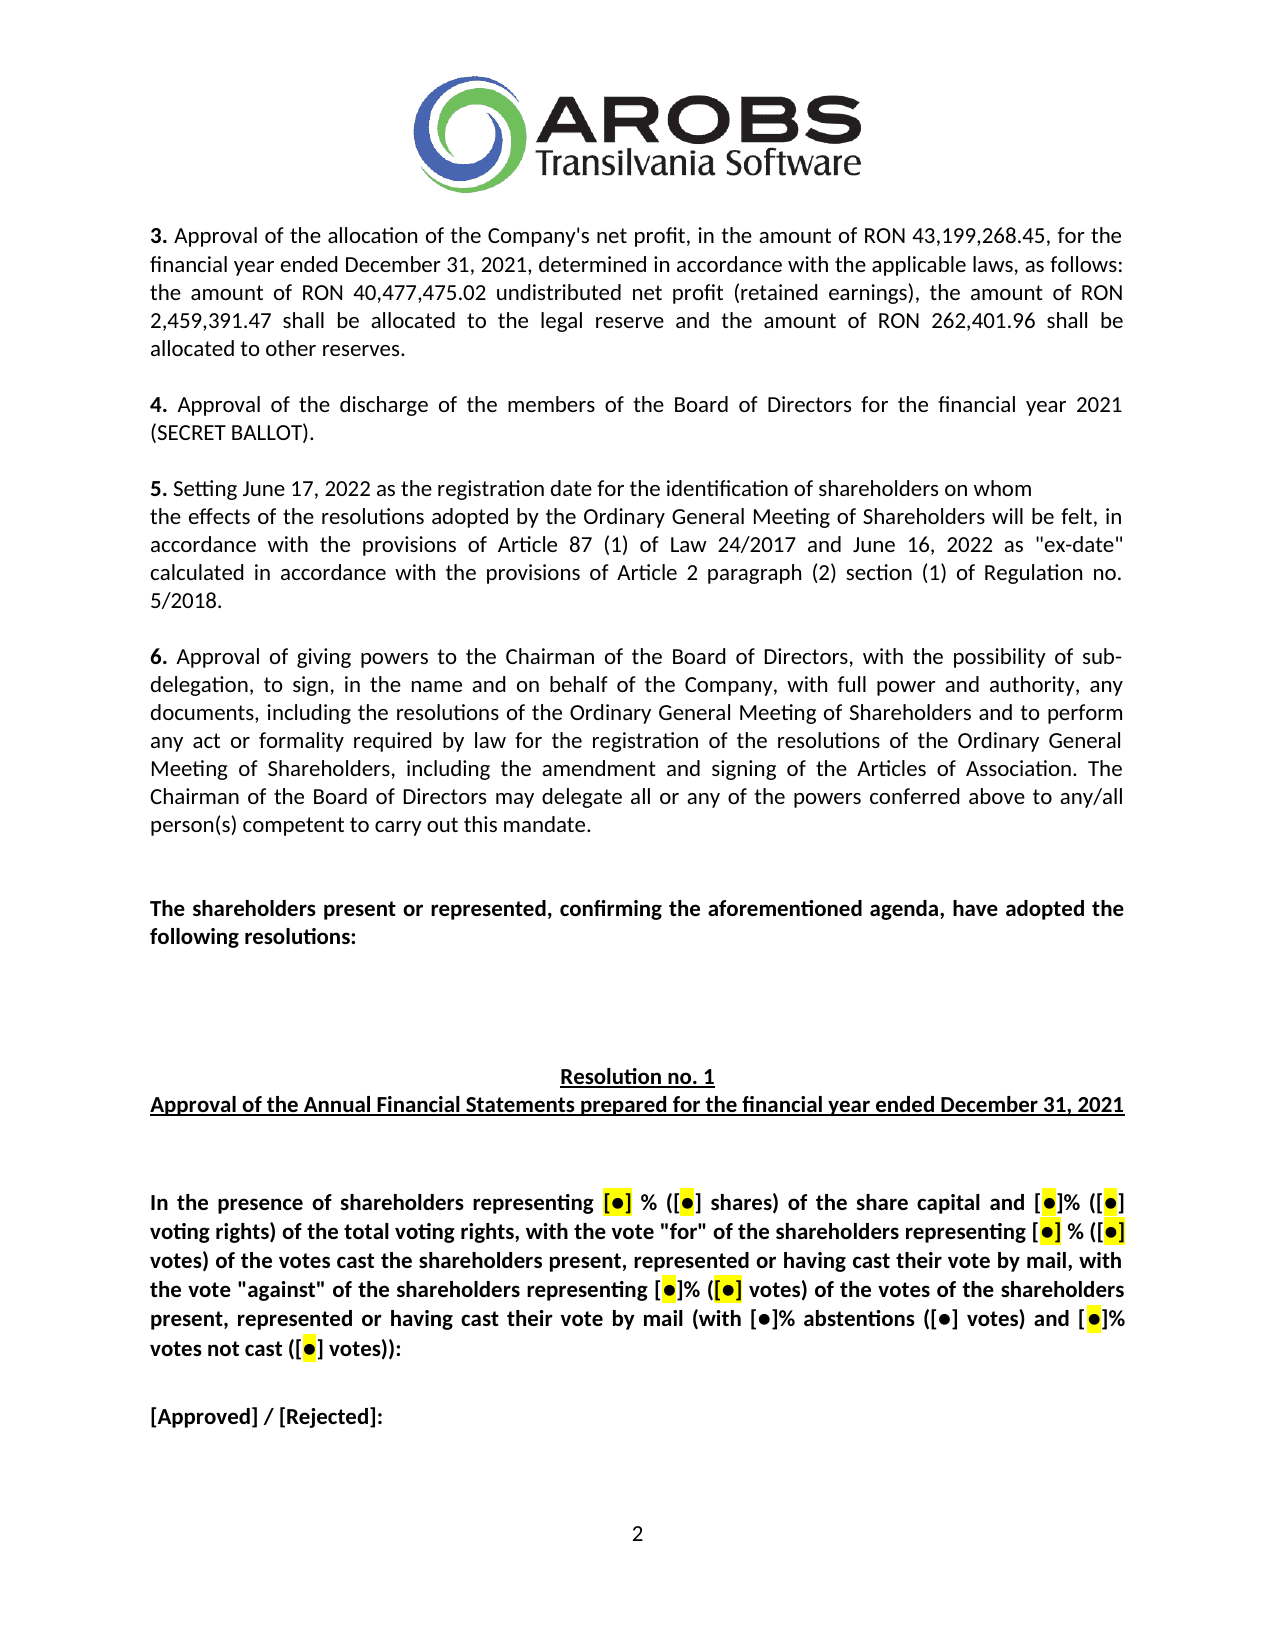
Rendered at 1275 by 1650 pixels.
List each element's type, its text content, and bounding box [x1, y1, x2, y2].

text the effects of the resolutions adopted by the Ordinary General Meeting of Shareholders will be felt, in accordance with the provisions of Article 87 (1) of Law 24/2017 and June 16, 2022 as "ex-date" calculated in accordance with the provisions of Article 2 paragraph (2) section (1) of Regulation no. 5/2018. [150, 502, 1125, 614]
text 4. Approval of the discharge of the members of the Board of Directors for the financial year 2021 (SECRET BALLOT). [150, 390, 1125, 446]
text 3. Approval of the allocation of the Company's net profit, in the amount of RON 43,199,268.45, for the financial year ended December 31, 2021, determined in accordance with the applicable laws, as follows: the amount of RON 40,477,475.02 undistributed net profit (retained earnings), the amount of RON 2,459,391.47 shall be allocated to the legal reserve and the amount of RON 262,401.96 shall be allocated to other reserves. [150, 222, 1125, 362]
text 5. Setting June 17, 2022 as the registration date for the identification of shareholders on whom [150, 474, 1125, 502]
text Approval of the Annual Financial Statements prepared for the financial year ended December 31, 2021 [150, 1090, 1125, 1114]
text In the presence of shareholders representing [●] % ([●] shares) of the share capital and [●]% ([●] voting rights) of the total voting rights, with the vote "for" of the shareholders representing [●] % ([●] votes) of the votes cast the shareholders present, represented or having cast their vote by mail, with the vote "against" of the shareholders representing [●]% ([●] votes) of the votes of the shareholders present, represented or having cast their vote by mail (with [●]% abstentions ([●] votes) and [●]% votes not cast ([●] votes)): [150, 1187, 1125, 1362]
text The shareholders present or represented, confirming the aforementioned agenda, have adopted the following resolutions: [150, 894, 1125, 950]
text [Approved] / [Rejected]: [150, 1402, 1125, 1430]
text 6. Approval of giving powers to the Chairman of the Board of Directors, with the possibility of sub-delegation, to sign, in the name and on behalf of the Company, with full power and authority, any documents, including the resolutions of the Ordinary General Meeting of Shareholders and to perform any act or formality required by law for the registration of the resolutions of the Ordinary General Meeting of Shareholders, including the amendment and signing of the Articles of Association. The Chairman of the Board of Directors may delegate all or any of the powers conferred above to any/all person(s) competent to carry out this mandate. [150, 642, 1125, 838]
text Resolution no. 1 [150, 1062, 1125, 1090]
picture [413, 75, 862, 194]
